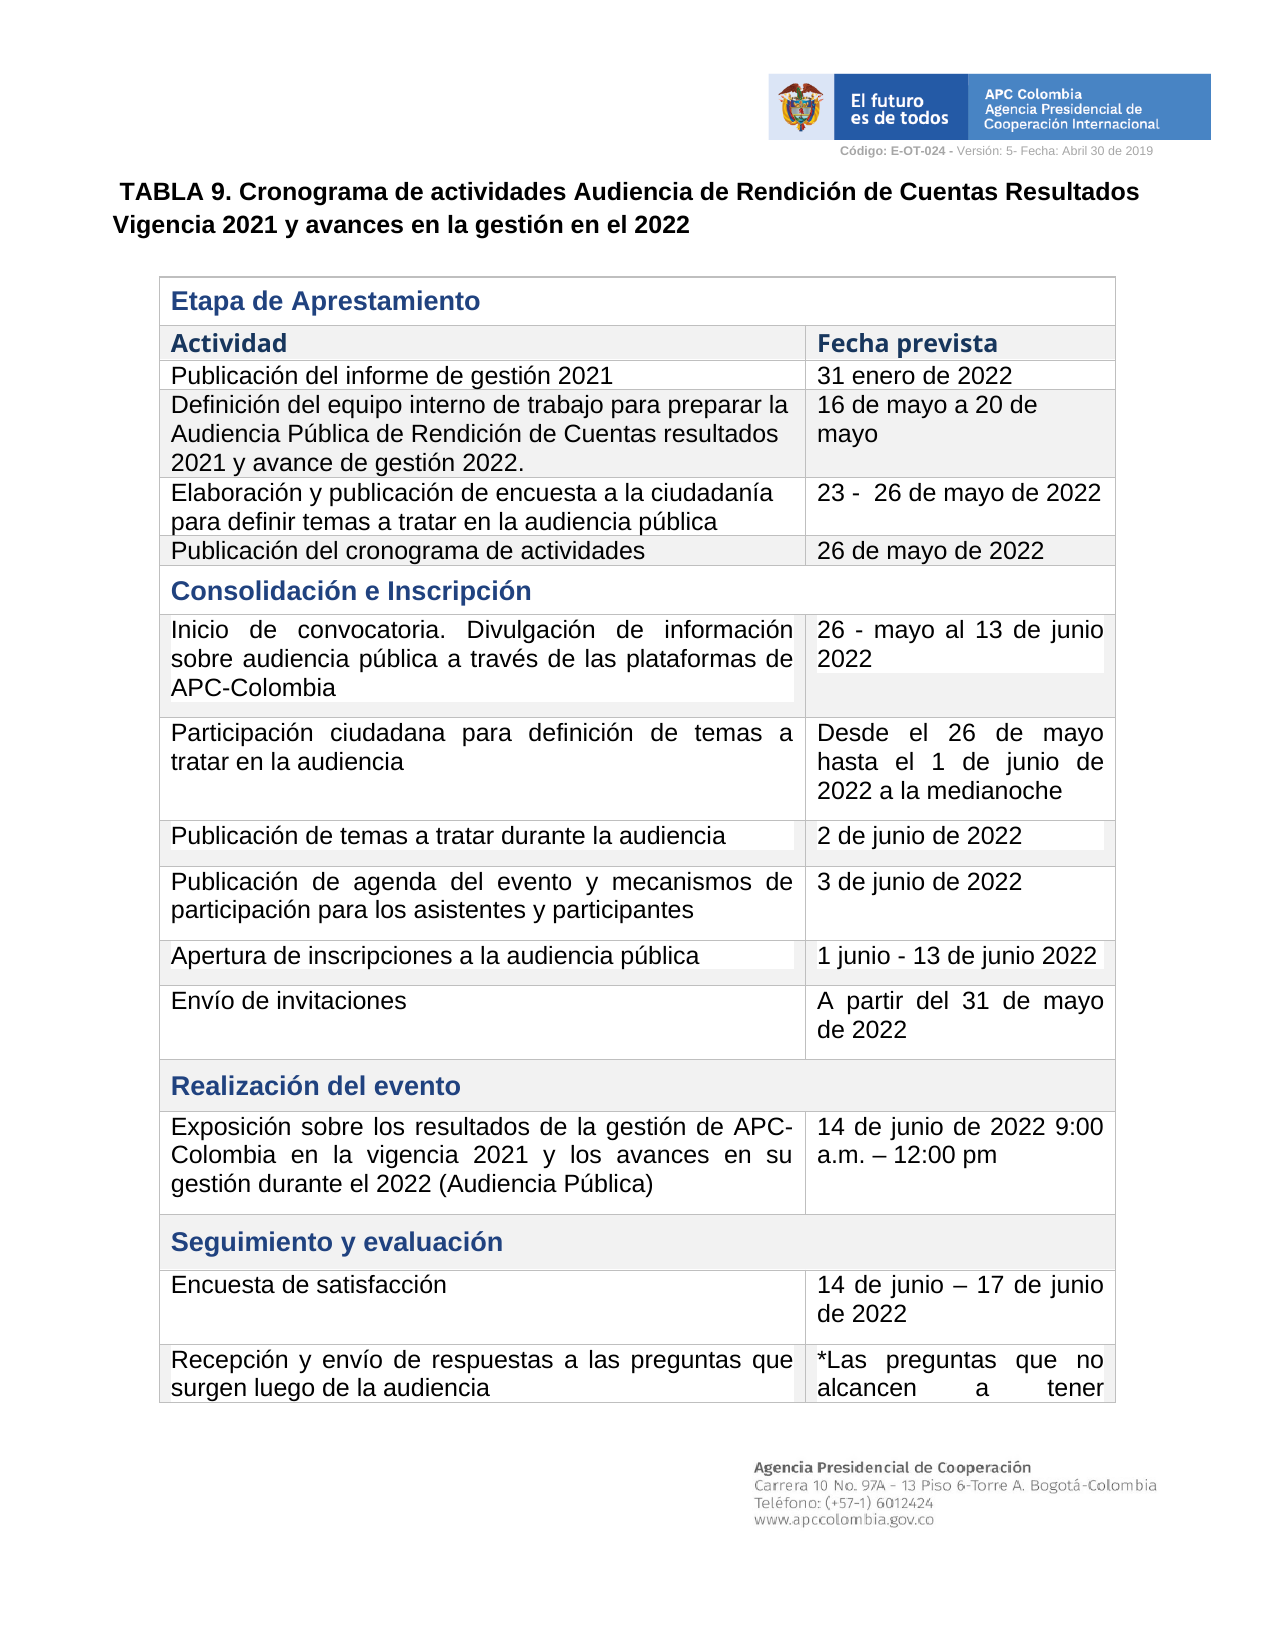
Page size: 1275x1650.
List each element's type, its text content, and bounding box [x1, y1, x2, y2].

table_cell 1 junio - 13 de junio 2022 [806, 941, 1115, 985]
table_cell 14 de junio de 2022 9:00 a.m. – 12:00 pm [806, 1112, 1115, 1214]
table_cell Realización del evento [160, 1060, 1115, 1111]
table_cell 2 de junio de 2022 [806, 821, 1115, 866]
table_cell 16 de mayo a 20 de mayo [806, 390, 1115, 477]
table_cell Publicación de temas a tratar durante la audiencia [160, 821, 805, 866]
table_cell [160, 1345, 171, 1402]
table_cell Fecha prevista [806, 326, 1115, 359]
table_cell Publicación de agenda del evento y mecanismos de participación para los asistentes y participantes [160, 867, 805, 940]
table_cell 31 enero de 2022 [806, 361, 1115, 389]
picture [740, 1450, 1163, 1531]
table_cell Participación ciudadana para definición de temas a tratar en la audiencia [160, 718, 805, 820]
table_cell Seguimiento y evaluación [160, 1215, 1115, 1269]
table_cell Definición del equipo interno de trabajo para preparar la Audiencia Pública de Rendición de Cuentas resultados 2021 y avance de gestión 2022. [160, 390, 805, 477]
table_cell Actividad [160, 326, 805, 359]
text TABLA 9. Cronograma de actividades Audiencia de Rendición de Cuentas Resultados Vigencia 2021 y avances en la gestión en el 2022 [112, 177, 1162, 239]
table_cell Apertura de inscripciones a la audiencia pública [160, 941, 805, 985]
table_cell 23 - 26 de mayo de 2022 [806, 478, 1115, 535]
table_cell Publicación del cronograma de actividades [160, 536, 805, 565]
table_cell Consolidación e Inscripción [160, 566, 1115, 614]
table_cell Desde el 26 de mayo hasta el 1 de junio de 2022 a la medianoche [806, 718, 1115, 820]
table_cell Encuesta de satisfacción [160, 1271, 805, 1344]
table_cell 3 de junio de 2022 [806, 867, 1115, 940]
table_cell 14 de junio – 17 de junio de 2022 [806, 1271, 1115, 1344]
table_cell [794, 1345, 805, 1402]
table_cell 26 de mayo de 2022 [806, 536, 1115, 565]
table_cell Envío de invitaciones [160, 986, 805, 1059]
picture [767, 73, 1211, 139]
table_cell 26 - mayo al 13 de junio 2022 [806, 615, 1115, 717]
table_cell Publicación del informe de gestión 2021 [160, 361, 805, 389]
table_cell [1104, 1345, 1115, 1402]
table_cell Elaboración y publicación de encuesta a la ciudadanía para definir temas a tratar en la audiencia pública [160, 478, 805, 535]
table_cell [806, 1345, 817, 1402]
table_cell Exposición sobre los resultados de la gestión de APC-Colombia en la vigencia 2021 y los avances en su gestión durante el 2022 (Audiencia Pública) [160, 1112, 805, 1214]
table_cell Inicio de convocatoria. Divulgación de información sobre audiencia pública a través de las plataformas de APC-Colombia [160, 615, 805, 717]
table_header Etapa de Aprestamiento [160, 278, 1115, 324]
table_cell A partir del 31 de mayo de 2022 [806, 986, 1115, 1059]
